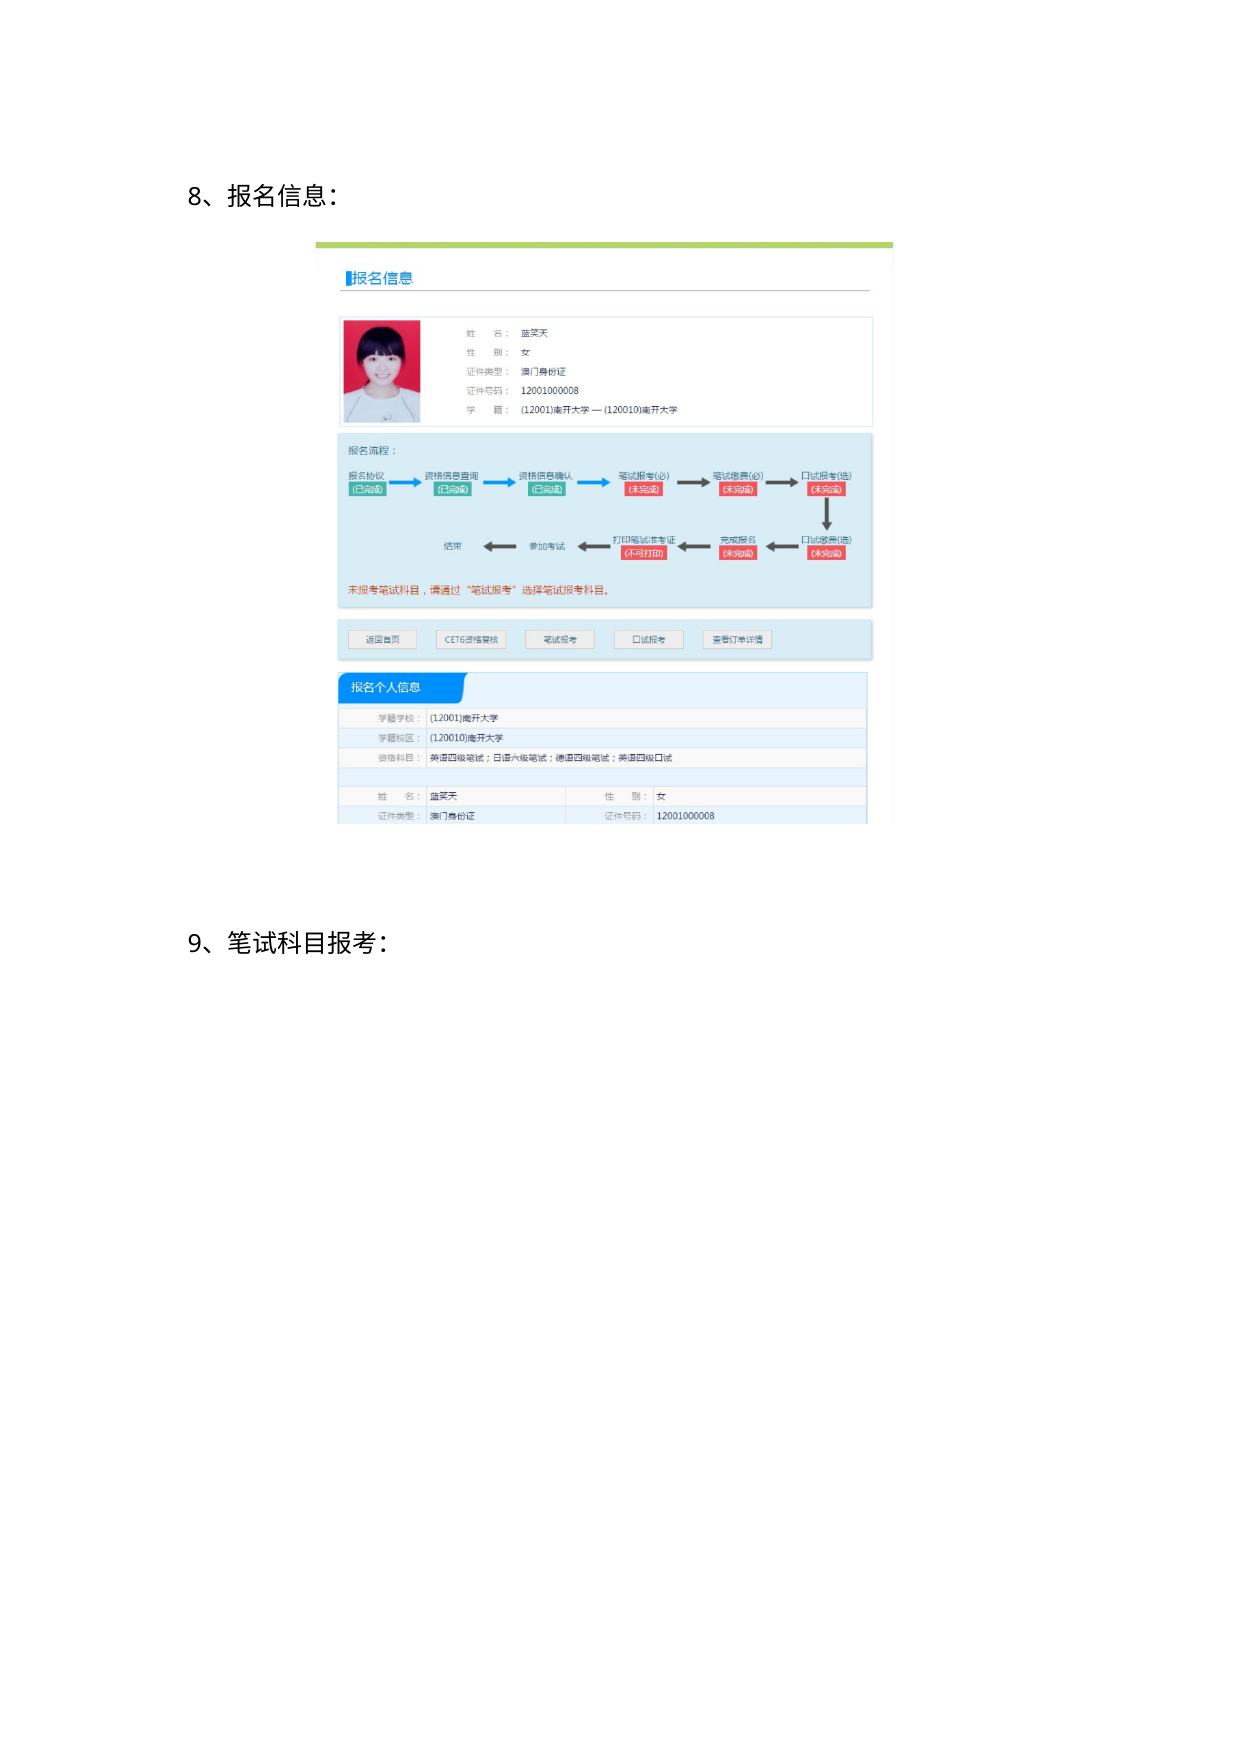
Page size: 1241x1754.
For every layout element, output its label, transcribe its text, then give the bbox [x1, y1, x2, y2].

picture [315, 242, 894, 824]
list 报名信息： [187, 162, 1053, 227]
text 9、笔试科目报考： [187, 909, 1053, 974]
